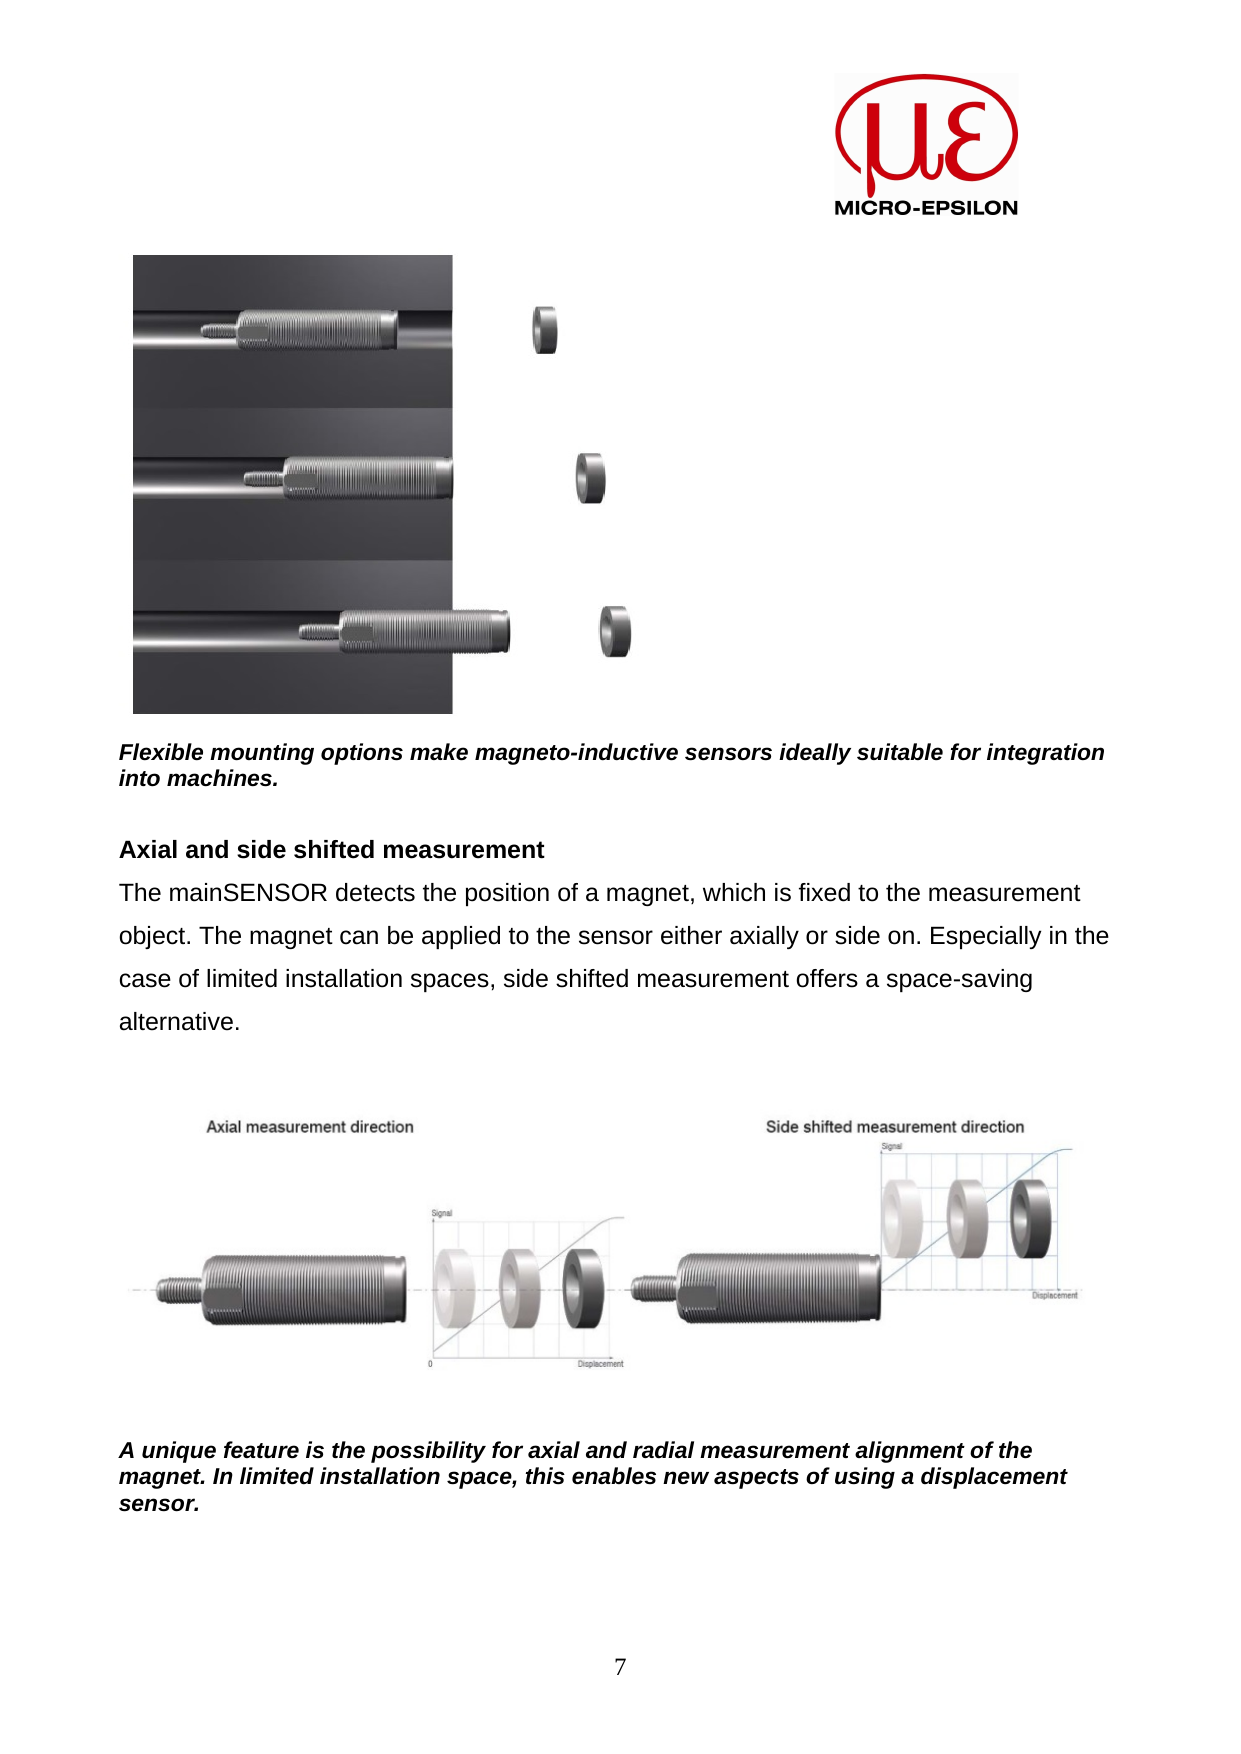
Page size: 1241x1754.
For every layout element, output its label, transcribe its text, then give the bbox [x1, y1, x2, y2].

picture [118, 244, 768, 725]
picture [834, 73, 1019, 216]
text The mainSENSOR detects the position of a magnet, which is fixed to the measurement object. The magnet can be applied to the sensor either axially or side on. Especially in the case of limited installation spaces, side shifted measurement offers a space-saving alternative. [118, 878, 1122, 1036]
picture [118, 1093, 1122, 1423]
text A unique feature is the possibility for axial and radial measurement alignment of the magnet. In limited installation space, this enables new aspects of using a displacement sensor. [118, 1437, 1122, 1516]
text Axial and side shifted measurement [118, 835, 1122, 863]
text Flexible mounting options make magneto-inductive sensors ideally suitable for integration into machines. [118, 739, 1122, 792]
